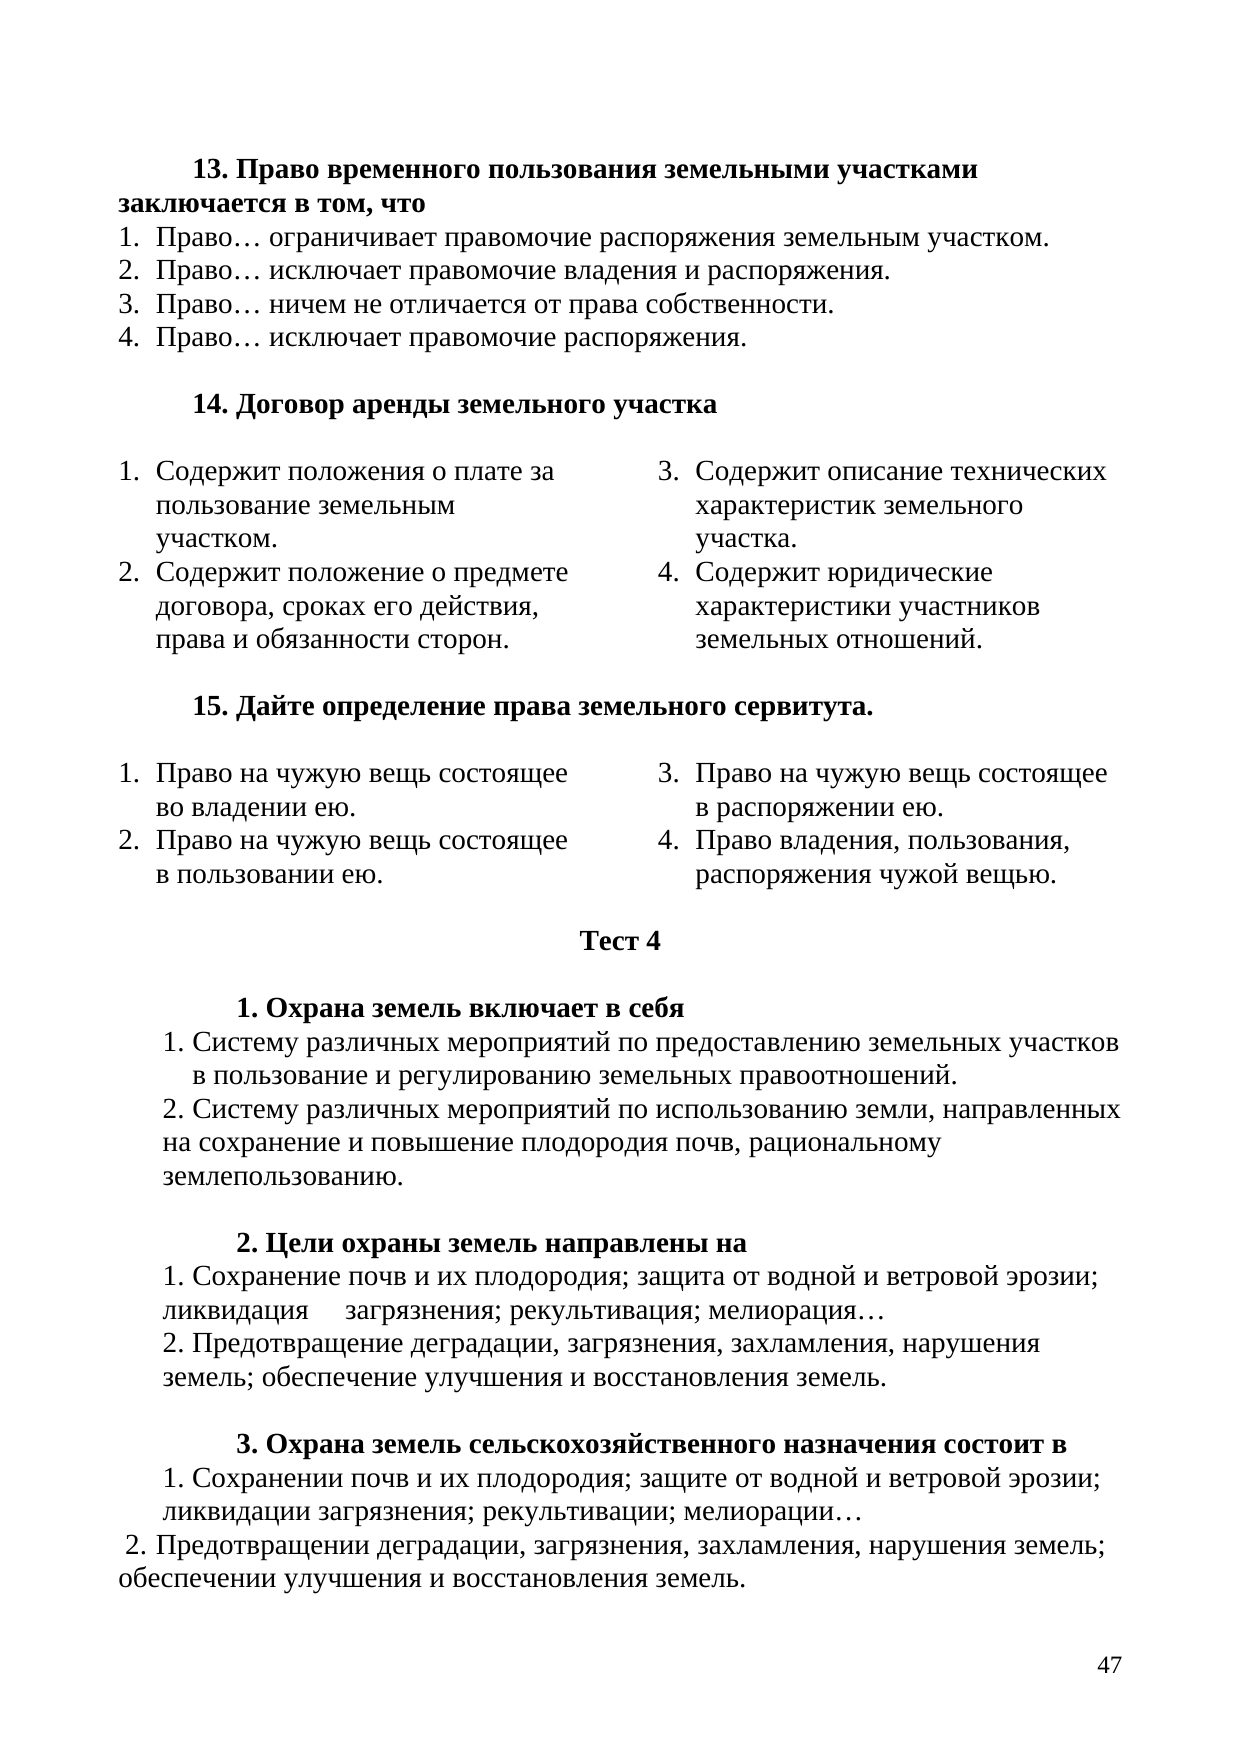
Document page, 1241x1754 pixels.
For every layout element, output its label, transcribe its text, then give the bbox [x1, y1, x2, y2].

list Право на чужую вещь состоящее во владении ею. [118, 755, 583, 822]
text 13. Право временного пользования земельными участками заключается в том, что [118, 152, 1122, 219]
list Содержит описание технических характеристик земельного участка. [658, 453, 1122, 554]
list Право на чужую вещь состоящее в пользовании ею. [118, 822, 583, 889]
list Право… исключает правомочие владения и распоряжения. [118, 252, 1122, 286]
list Право… ограничивает правомочие распоряжения земельным участком. [118, 219, 1122, 252]
list Содержит юридические характеристики участников земельных отношений. [658, 554, 1122, 655]
text 2. Цели охраны земель направлены на [162, 1225, 1122, 1258]
text 15. Дайте определение права земельного сервитута. [118, 688, 1122, 722]
text 14. Договор аренды земельного участка [118, 386, 1122, 420]
list Содержит положение о предмете договора, сроках его действия, права и обязанности сторон. [118, 554, 583, 655]
list Право… исключает правомочие распоряжения. [118, 319, 1122, 353]
text 1. Охрана земель включает в себя [162, 990, 1122, 1024]
text Тест 4 [118, 923, 1122, 957]
list Систему различных мероприятий по предоставлению земельных участков в пользование и регулированию земельных правоотношений. [162, 1024, 1122, 1091]
list Право… ничем не отличается от права собственности. [118, 286, 1122, 319]
text 3. Охрана земель сельскохозяйственного назначения состоит в [162, 1426, 1122, 1460]
list Право владения, пользования, распоряжения чужой вещью. [658, 822, 1122, 889]
list Предотвращении деградации, загрязнения, захламления, нарушения земель; обеспечении улучшения и восстановления земель. [118, 1527, 1122, 1594]
list Сохранение почв и их плодородия; защита от водной и ветровой эрозии; ликвидация загрязнения; рекультивация; мелиорация… [162, 1258, 1122, 1326]
list Сохранении почв и их плодородия; защите от водной и ветровой эрозии; ликвидации загрязнения; рекультивации; мелиорации… [162, 1460, 1122, 1527]
list Право на чужую вещь состоящее в распоряжении ею. [658, 755, 1122, 822]
list Систему различных мероприятий по использованию земли, направленных на сохранение и повышение плодородия почв, рациональному землепользованию. [162, 1091, 1122, 1191]
list Содержит положения о плате за пользование земельным участком. [118, 453, 583, 554]
list Предотвращение деградации, загрязнения, захламления, нарушения земель; обеспечение улучшения и восстановления земель. [162, 1326, 1122, 1393]
